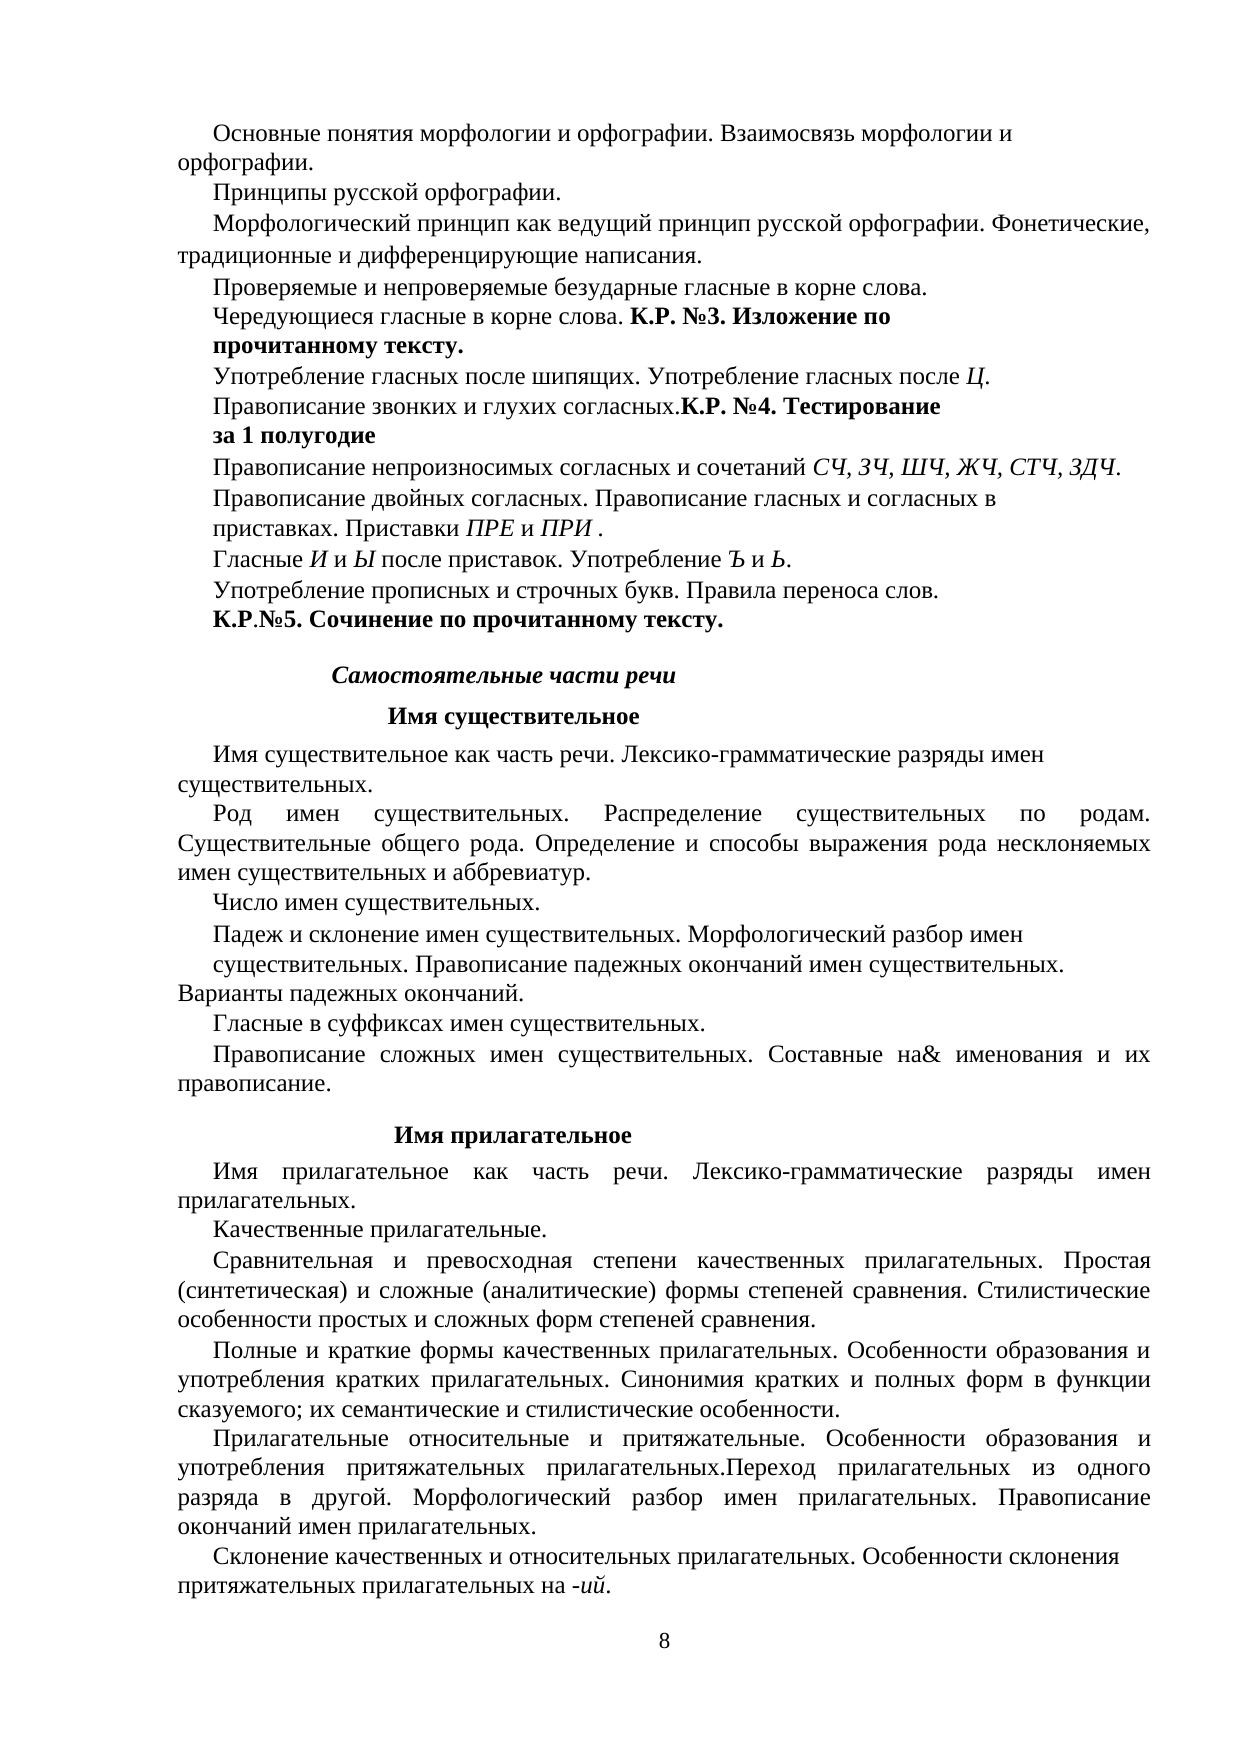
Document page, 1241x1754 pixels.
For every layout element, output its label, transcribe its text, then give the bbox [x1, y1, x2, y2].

text Род имен существительных. Распределение существительных по родам. Существительные общего рода. Определение и способы выражения рода несклоняемых имен существительных и аббревиатур. [177, 798, 1152, 886]
text Число имен существительных. [213, 888, 1152, 916]
text Имя существительное [388, 702, 1152, 730]
text Прилагательные относительные и притяжательные. Особенности образования и употребления притяжательных прилагательных.Переход прилагательных из одного разряда в другой. Морфологический разбор имен прилагательных. Правописание окончаний имен прилагательных. [177, 1423, 1152, 1539]
text Полные и краткие формы качественных прилагательных. Особенности образования и употребления кратких прилагательных. Синонимия кратких и полных форм в функции сказуемого; их семантические и стилистические особенности. [177, 1335, 1152, 1422]
text Варианты падежных окончаний. [177, 979, 1152, 1007]
text Основные понятия морфологии и орфографии. Взаимосвязь морфологии и орфографии. [177, 118, 1152, 176]
text Употребление гласных после шипящих. Употребление гласных после Ц. [177, 361, 1152, 390]
text Качественные прилагательные. [213, 1215, 1152, 1243]
text Гласные И и Ы после приставок. Употребление Ъ и Ь. [213, 544, 856, 573]
text Употребление прописных и строчных букв. Правила переноса слов. К.Р.№5. Сочинение по прочитанному тексту. [213, 576, 958, 633]
text Склонение качественных и относительных прилагательных. Особенности склонения притяжательных прилагательных на -ий. [177, 1542, 1152, 1599]
text Сравнительная и превосходная степени качественных прилагательных. Простая (синтетическая) и сложные (аналитические) формы степеней сравнения. Стилистические особенности простых и сложных форм степеней сравнения. [177, 1246, 1152, 1333]
text Имя существительное как часть речи. Лексико-грамматические разряды имен существительных. [177, 739, 1152, 797]
text Правописание сложных имен существительных. Составные на& именования и их правописание. [177, 1039, 1152, 1096]
text Принципы русской орфографии. [213, 177, 1152, 206]
text Правописание непроизносимых согласных и сочетаний СЧ, ЗЧ, ШЧ, ЖЧ, СТЧ, ЗДЧ. [177, 452, 1152, 481]
text Правописание двойных согласных. Правописание гласных и согласных в приставках. Приставки ПРЕ и ПРИ . [213, 483, 1020, 542]
text Имя прилагательное [394, 1121, 1152, 1149]
text Имя прилагательное как часть речи. Лексико-грамматические разряды имен прилагательных. [177, 1157, 1152, 1214]
text Падеж и склонение имен существительных. Морфологический разбор имен существительных. Правописание падежных окончаний имен существительных. [213, 919, 1152, 977]
text Гласные в суффиксах имен существительных. [213, 1009, 1152, 1037]
text Правописание звонких и глухих согласных.К.Р. №4. Тестирование за 1 полугодие [213, 391, 958, 449]
text Проверяемые и непроверяемые безударные гласные в корне слова. Чередующиеся гласные в корне слова. К.Р. №3. Изложение по прочитанному тексту. [213, 272, 958, 359]
text Самостоятельные части речи [331, 660, 1152, 689]
text Морфологический принцип как ведущий принцип русской орфографии. Фонетические, традиционные и дифференцирующие написания. [177, 208, 1152, 269]
